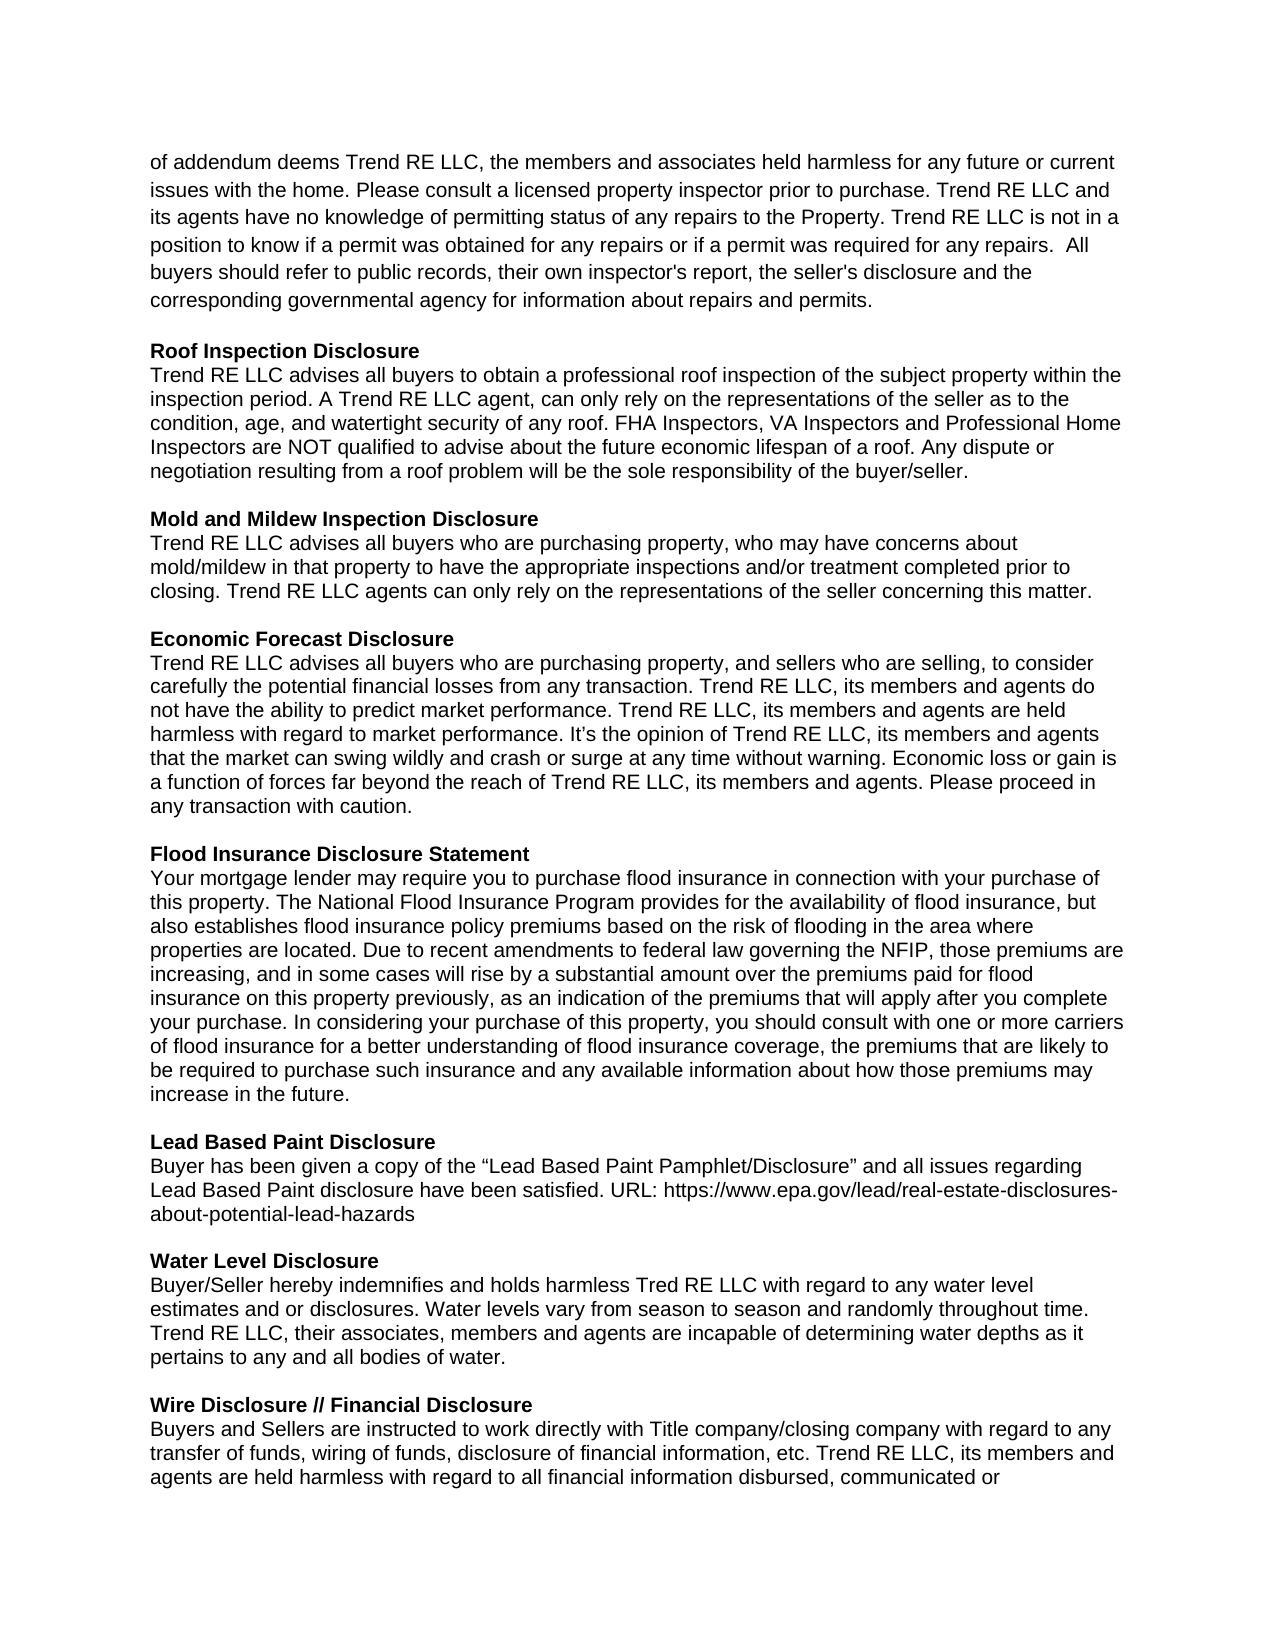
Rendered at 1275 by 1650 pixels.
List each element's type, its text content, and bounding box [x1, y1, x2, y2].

text Wire Disclosure // Financial Disclosure [150, 1393, 1125, 1417]
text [150, 1417, 1125, 1489]
text Buyer/Seller hereby indemnifies and holds harmless Tred RE LLC with regard to any water level estimates and or disclosures. Water levels vary from season to season and randomly throughout time. Trend RE LLC, their associates, members and agents are incapable of determining water depths as it pertains to any and all bodies of water. [150, 1273, 1125, 1369]
text Your mortgage lender may require you to purchase flood insurance in connection with your purchase of this property. The National Flood Insurance Program provides for the availability of flood insurance, but also establishes flood insurance policy premiums based on the risk of flooding in the area where properties are located. Due to recent amendments to federal law governing the NFIP, those premiums are increasing, and in some cases will rise by a substantial amount over the premiums paid for flood insurance on this property previously, as an indication of the premiums that will apply after you complete your purchase. In considering your purchase of this property, you should consult with one or more carriers of flood insurance for a better understanding of flood insurance coverage, the premiums that are likely to be required to purchase such insurance and any available information about how those premiums may increase in the future. [150, 866, 1125, 1106]
text Trend RE LLC advises all buyers who are purchasing property, and sellers who are selling, to consider carefully the potential financial losses from any transaction. Trend RE LLC, its members and agents do not have the ability to predict market performance. Trend RE LLC, its members and agents are held harmless with regard to market performance. It’s the opinion of Trend RE LLC, its members and agents that the market can swing wildly and crash or surge at any time without warning. Economic loss or gain is a function of forces far beyond the reach of Trend RE LLC, its members and agents. Please proceed in any transaction with caution. [150, 650, 1125, 818]
text Lead Based Paint Disclosure [150, 1129, 1125, 1153]
text Trend RE LLC advises all buyers to obtain a professional roof inspection of the subject property within the inspection period. A Trend RE LLC agent, can only rely on the representations of the seller as to the condition, age, and watertight security of any roof. FHA Inspectors, VA Inspectors and Professional Home Inspectors are NOT qualified to advise about the future economic lifespan of a roof. Any dispute or negotiation resulting from a roof problem will be the sole responsibility of the buyer/seller. [150, 363, 1125, 483]
text Roof Inspection Disclosure [150, 339, 1125, 363]
text Flood Insurance Disclosure Statement [150, 842, 1125, 866]
text Economic Forecast Disclosure [150, 626, 1125, 650]
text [150, 150, 1125, 311]
text Mold and Mildew Inspection Disclosure [150, 507, 1125, 531]
text Trend RE LLC advises all buyers who are purchasing property, who may have concerns about mold/mildew in that property to have the appropriate inspections and/or treatment completed prior to closing. Trend RE LLC agents can only rely on the representations of the seller concerning this matter. [150, 531, 1125, 602]
text Buyer has been given a copy of the “Lead Based Paint Pamphlet/Disclosure” and all issues regarding Lead Based Paint disclosure have been satisfied. URL: https://www.epa.gov/lead/real-estate-disclosures-about-potential-lead-hazards [150, 1153, 1125, 1225]
text Water Level Disclosure [150, 1249, 1125, 1273]
